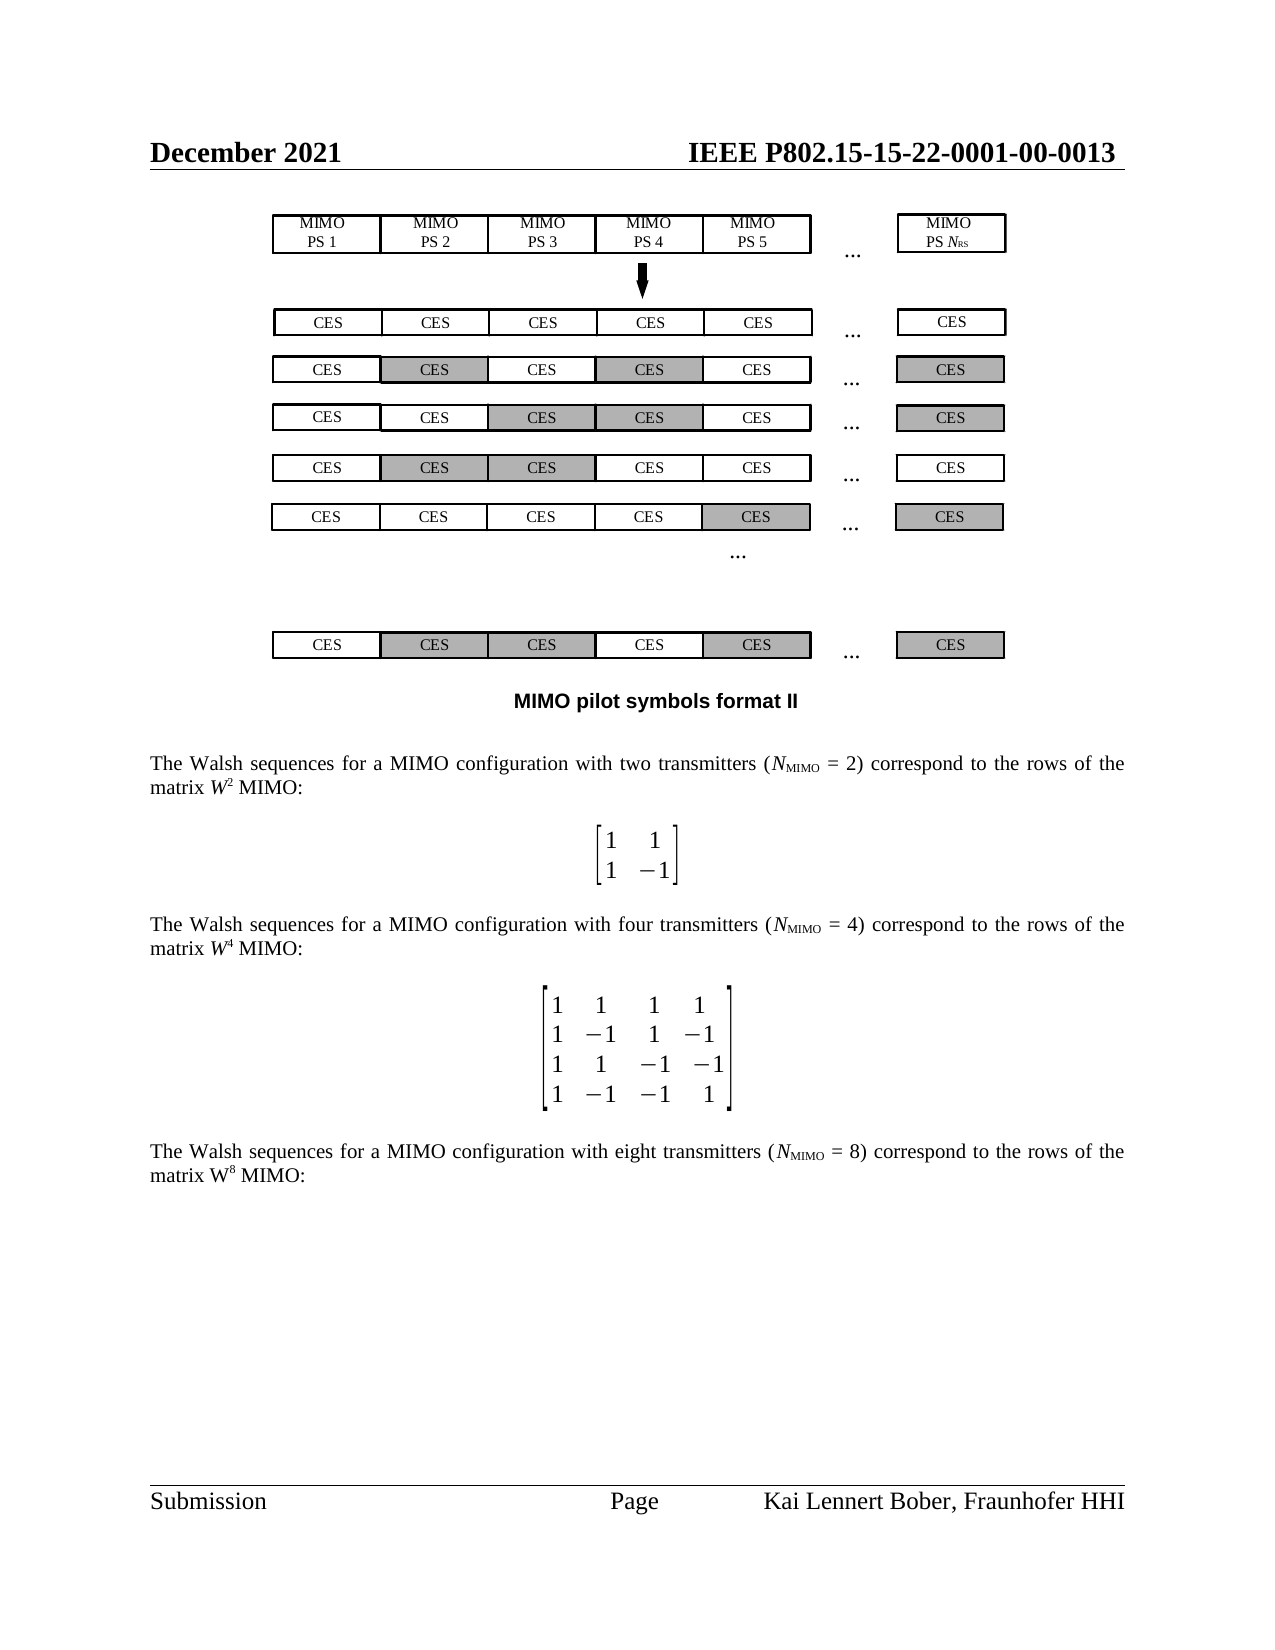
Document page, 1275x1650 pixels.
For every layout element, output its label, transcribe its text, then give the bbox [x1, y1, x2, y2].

text The Walsh sequences for a MIMO configuration with four transmitters (NMIMO = 4) correspond to the rows of the matrix W4 MIMO: [150, 912, 1125, 960]
text The Walsh sequences for a MIMO configuration with eight transmitters (NMIMO = 8) correspond to the rows of the matrix W8 MIMO: [150, 1138, 1125, 1187]
text MIMO pilot symbols format II [187, 689, 1125, 713]
text The Walsh sequences for a MIMO configuration with two transmitters (NMIMO = 2) correspond to the rows of the matrix W2 MIMO: [150, 751, 1125, 799]
